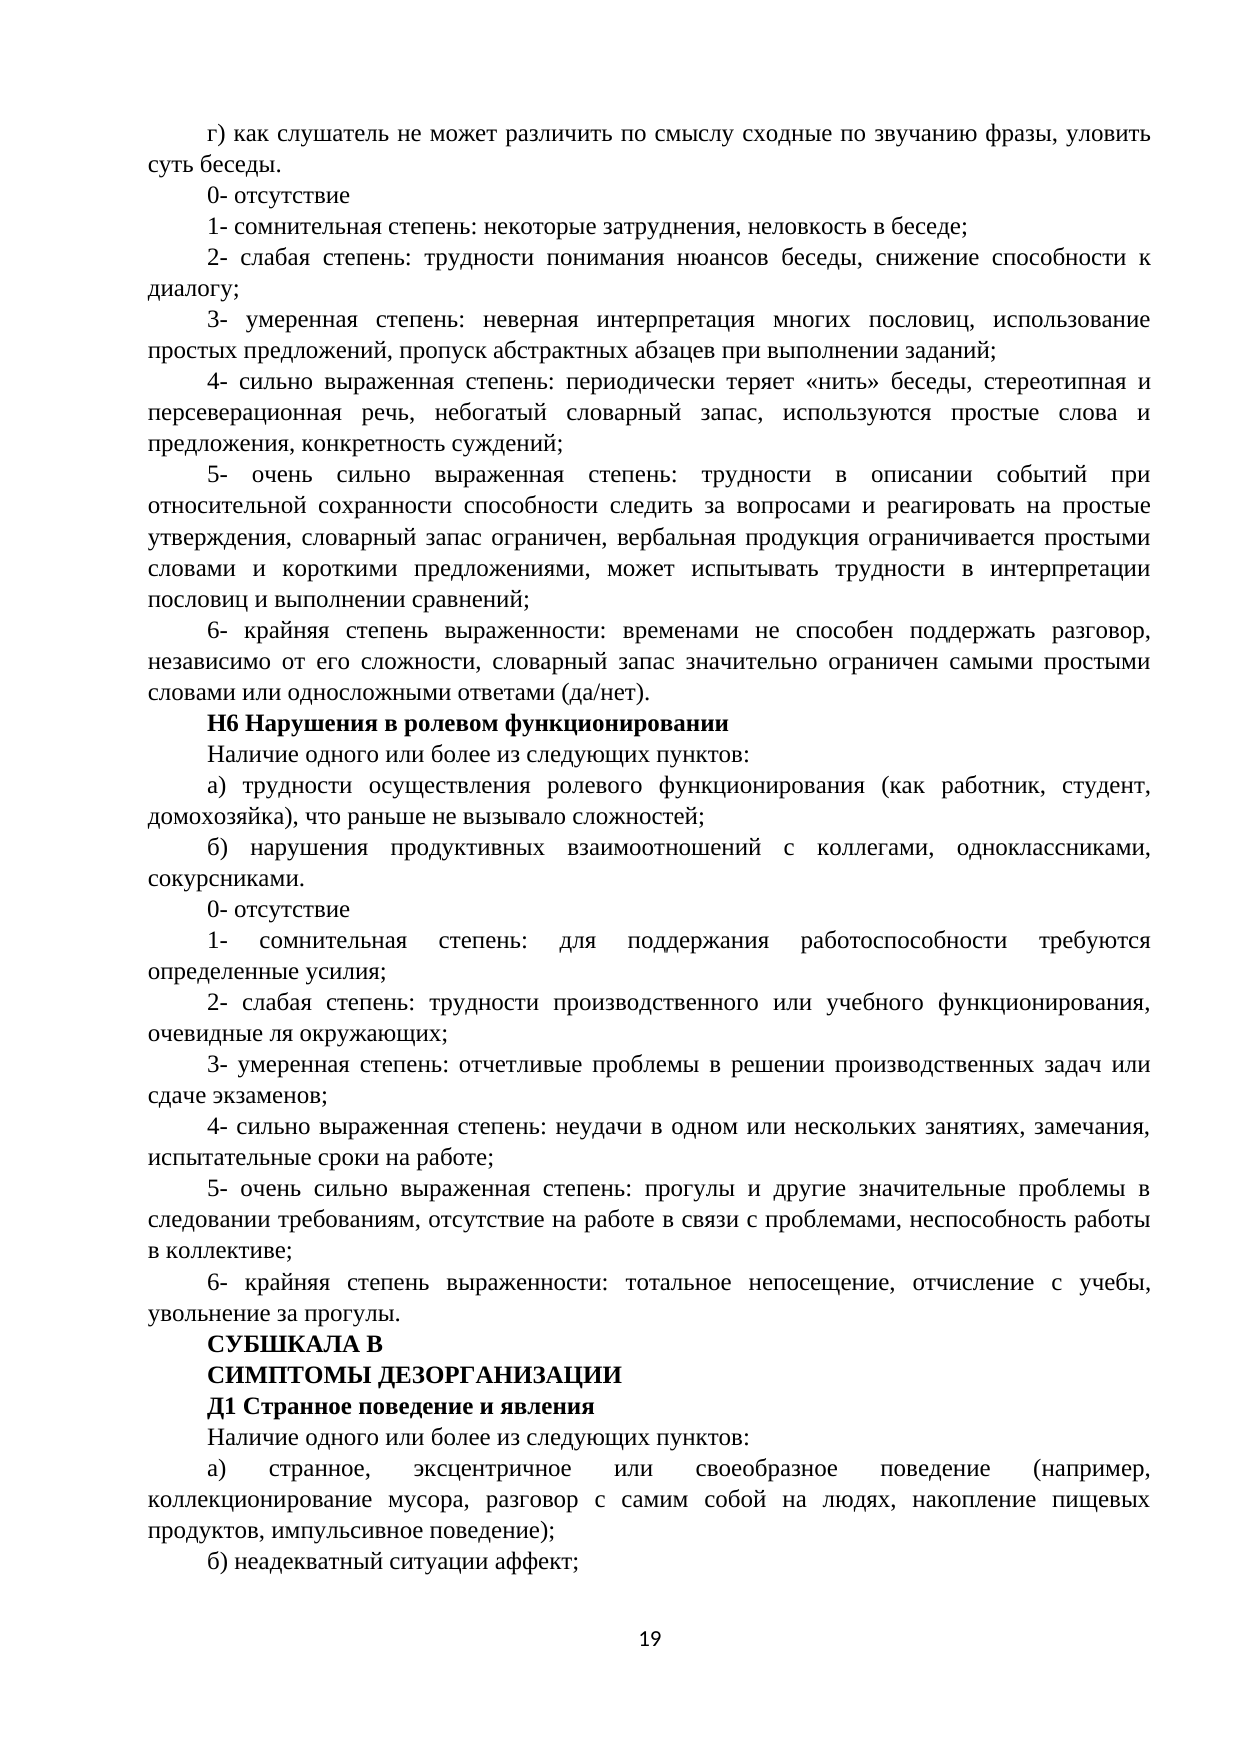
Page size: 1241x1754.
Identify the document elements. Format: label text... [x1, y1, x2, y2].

text 2- слабая степень: трудности производственного или учебного функционирования, очевидные ля окружающих; [148, 987, 1152, 1047]
text Наличие одного или более из следующих пунктов: [148, 1422, 1152, 1451]
text 4- сильно выраженная степень: периодически теряет «нить» беседы, стереотипная и персеверационная речь, небогатый словарный запас, используются простые слова и предложения, конкретность суждений; [148, 366, 1152, 457]
text б) нарушения продуктивных взаимоотношений с коллегами, одноклассниками, сокурсниками. [148, 832, 1152, 892]
text 3- умеренная степень: неверная интерпретация многих пословиц, использование простых предложений, пропуск абстрактных абзацев при выполнении заданий; [148, 304, 1152, 364]
text Д1 Странное поведение и явления [148, 1391, 1152, 1419]
text а) трудности осуществления ролевого функционирования (как работник, студент, домохозяйка), что раньше не вызывало сложностей; [148, 770, 1152, 830]
text а) странное, эксцентричное или своеобразное поведение (например, коллекционирование мусора, разговор с самим собой на людях, накопление пищевых продуктов, импульсивное поведение); [148, 1453, 1152, 1544]
text СУБШКАЛА В [148, 1329, 1152, 1357]
text 6- крайняя степень выраженности: тотальное непосещение, отчисление с учебы, увольнение за прогулы. [148, 1267, 1152, 1326]
text 1- сомнительная степень: для поддержания работоспособности требуются определенные усилия; [148, 925, 1152, 985]
text г) как слушатель не может различить по смыслу сходные по звучанию фразы, уловить суть беседы. [148, 118, 1152, 178]
text Наличие одного или более из следующих пунктов: [148, 739, 1152, 768]
text б) неадекватный ситуации аффект; [148, 1546, 1152, 1575]
text 2- слабая степень: трудности понимания нюансов беседы, снижение способности к диалогу; [148, 242, 1152, 302]
text Н6 Нарушения в ролевом функционировании [148, 708, 1152, 737]
text СИМПТОМЫ ДЕЗОРГАНИЗАЦИИ [148, 1360, 1152, 1388]
text 6- крайняя степень выраженности: временами не способен поддержать разговор, независимо от его сложности, словарный запас значительно ограничен самыми простыми словами или односложными ответами (да/нет). [148, 615, 1152, 706]
text 5- очень сильно выраженная степень: трудности в описании событий при относительной сохранности способности следить за вопросами и реагировать на простые утверждения, словарный запас ограничен, вербальная продукция ограничивается простыми словами и короткими предложениями, может испытывать трудности в интерпретации пословиц и выполнении сравнений; [148, 459, 1152, 612]
text 0- отсутствие [148, 894, 1152, 923]
text 3- умеренная степень: отчетливые проблемы в решении производственных задач или сдаче экзаменов; [148, 1049, 1152, 1109]
text 1- сомнительная степень: некоторые затруднения, неловкость в беседе; [148, 211, 1152, 240]
text 4- сильно выраженная степень: неудачи в одном или нескольких занятиях, замечания, испытательные сроки на работе; [148, 1111, 1152, 1171]
text 0- отсутствие [148, 180, 1152, 209]
text 5- очень сильно выраженная степень: прогулы и другие значительные проблемы в следовании требованиям, отсутствие на работе в связи с проблемами, неспособность работы в коллективе; [148, 1173, 1152, 1264]
